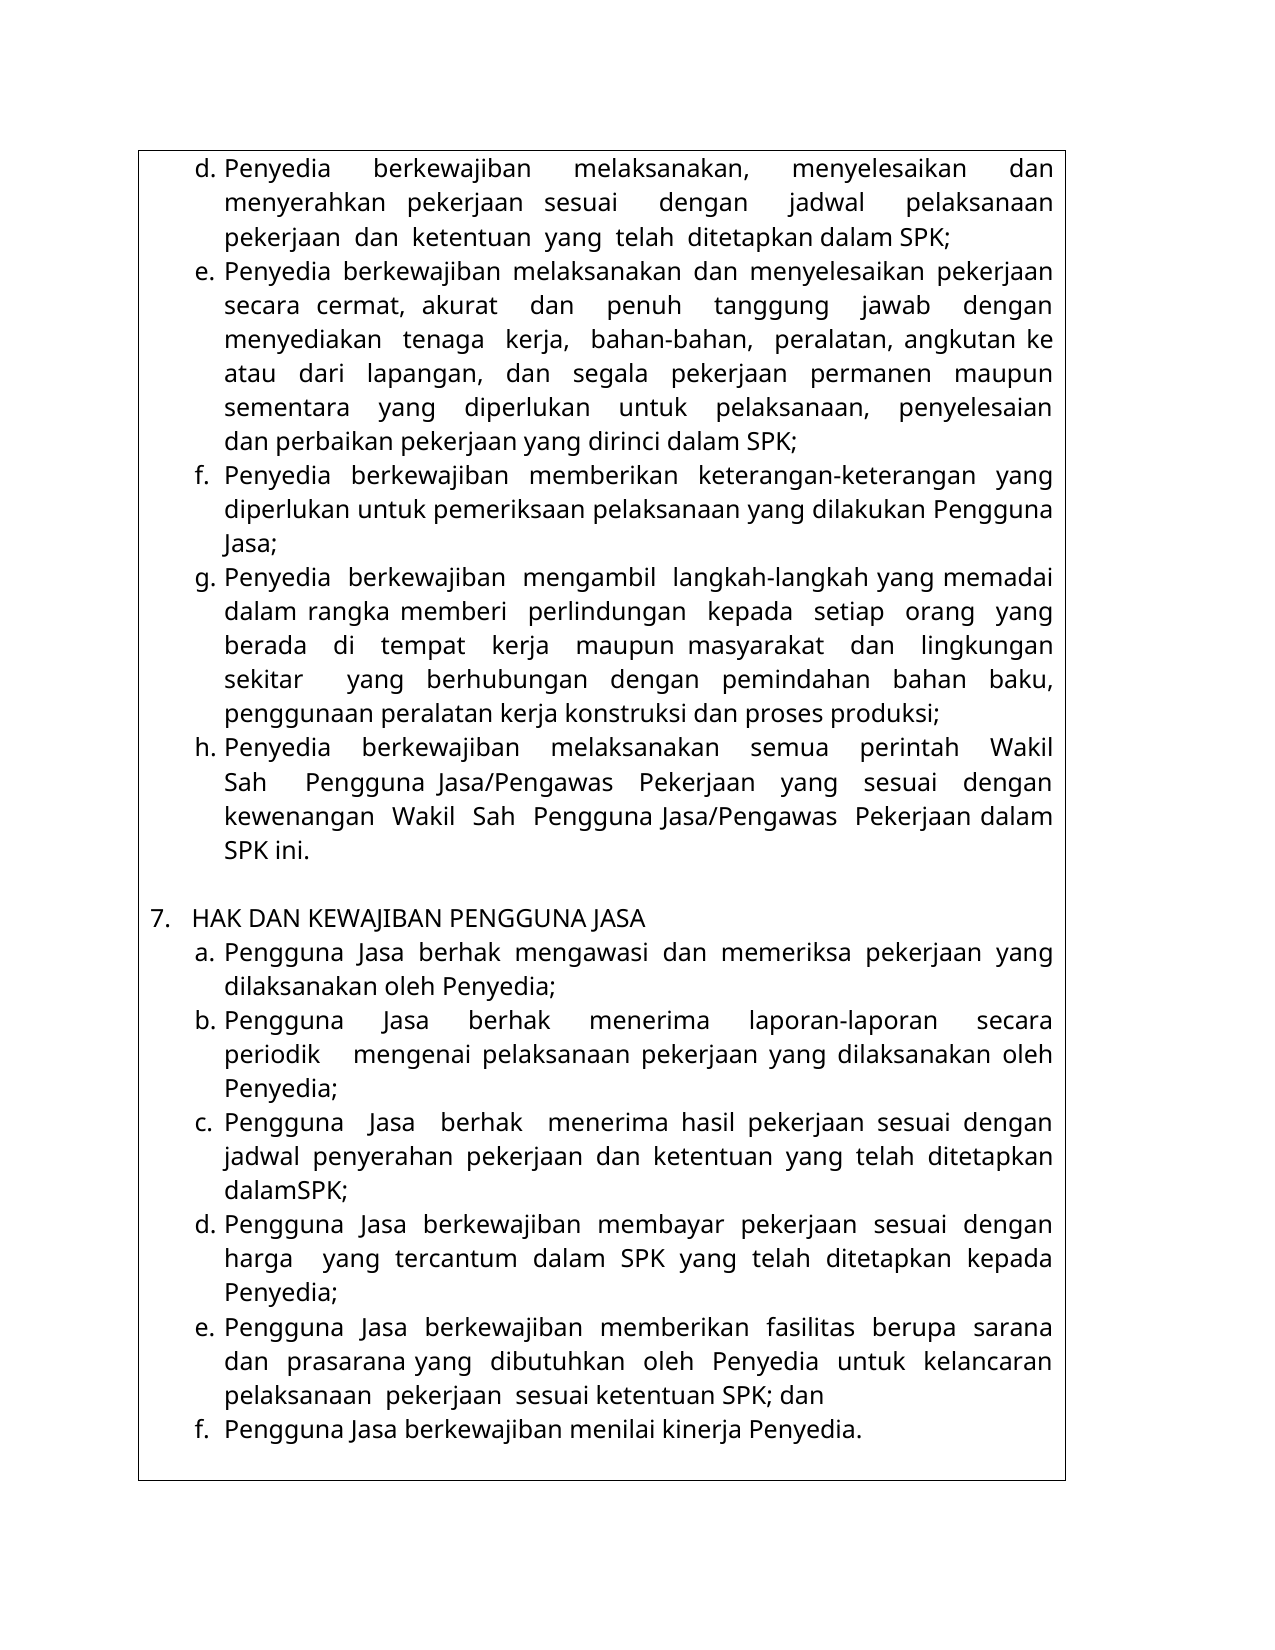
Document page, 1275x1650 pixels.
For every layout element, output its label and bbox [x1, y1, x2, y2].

table_cell [139, 151, 1065, 1479]
